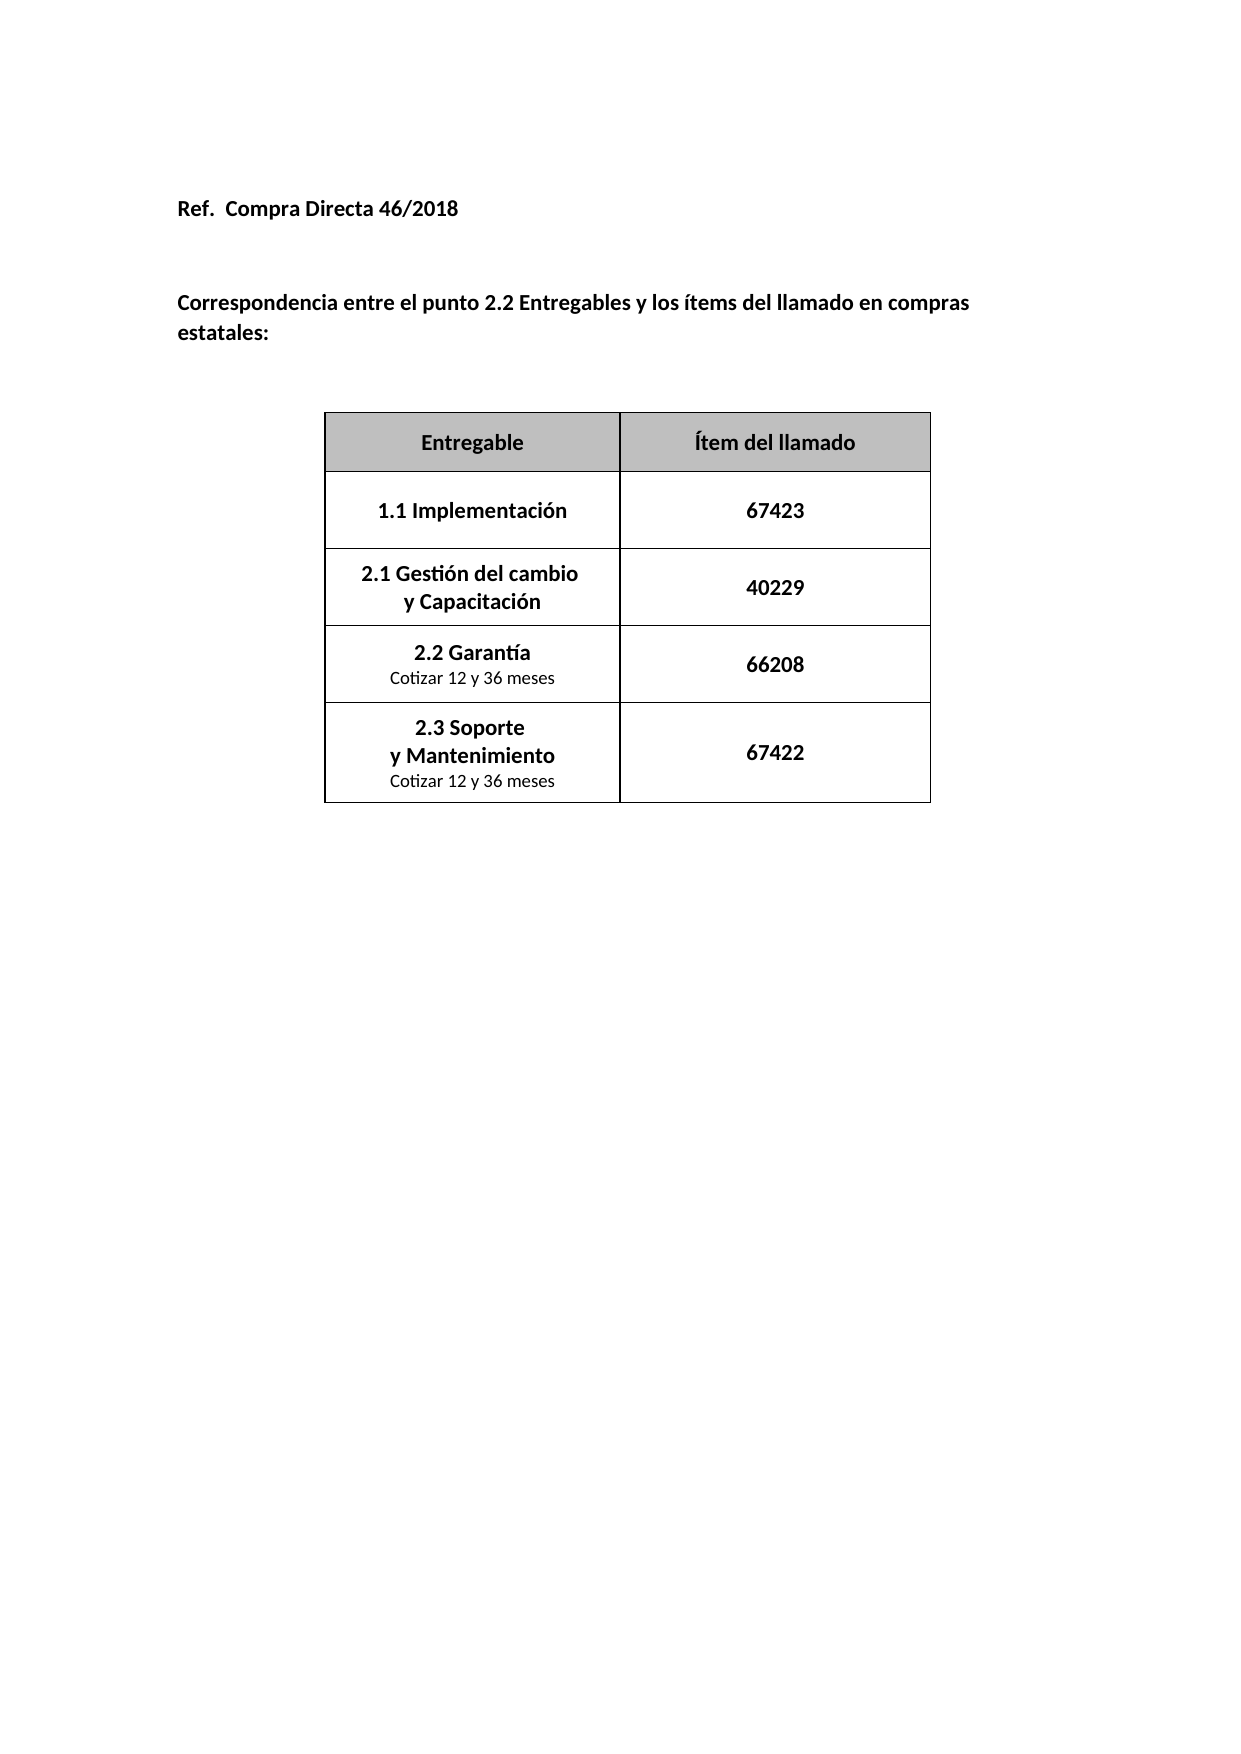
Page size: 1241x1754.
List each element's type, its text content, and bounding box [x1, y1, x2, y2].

table_cell 40229 [621, 549, 930, 625]
table_cell 1.1 Implementación [326, 472, 619, 548]
table_cell 2.1 Gestión del cambio y Capacitación [326, 549, 619, 625]
table_cell 2.2 Garantía Cotizar 12 y 36 meses [326, 626, 619, 702]
table_cell 67422 [621, 703, 930, 802]
table_cell 2.3 Soporte y Mantenimiento Cotizar 12 y 36 meses [326, 703, 619, 802]
text Correspondencia entre el punto 2.2 Entregables y los ítems del llamado en compras estatales: [177, 288, 1063, 346]
table_cell 66208 [621, 626, 930, 702]
text Ref. Compra Directa 46/2018 [177, 194, 1063, 222]
table_header Ítem del llamado [621, 413, 930, 471]
table_cell 67423 [621, 472, 930, 548]
table_header Entregable [326, 413, 619, 471]
